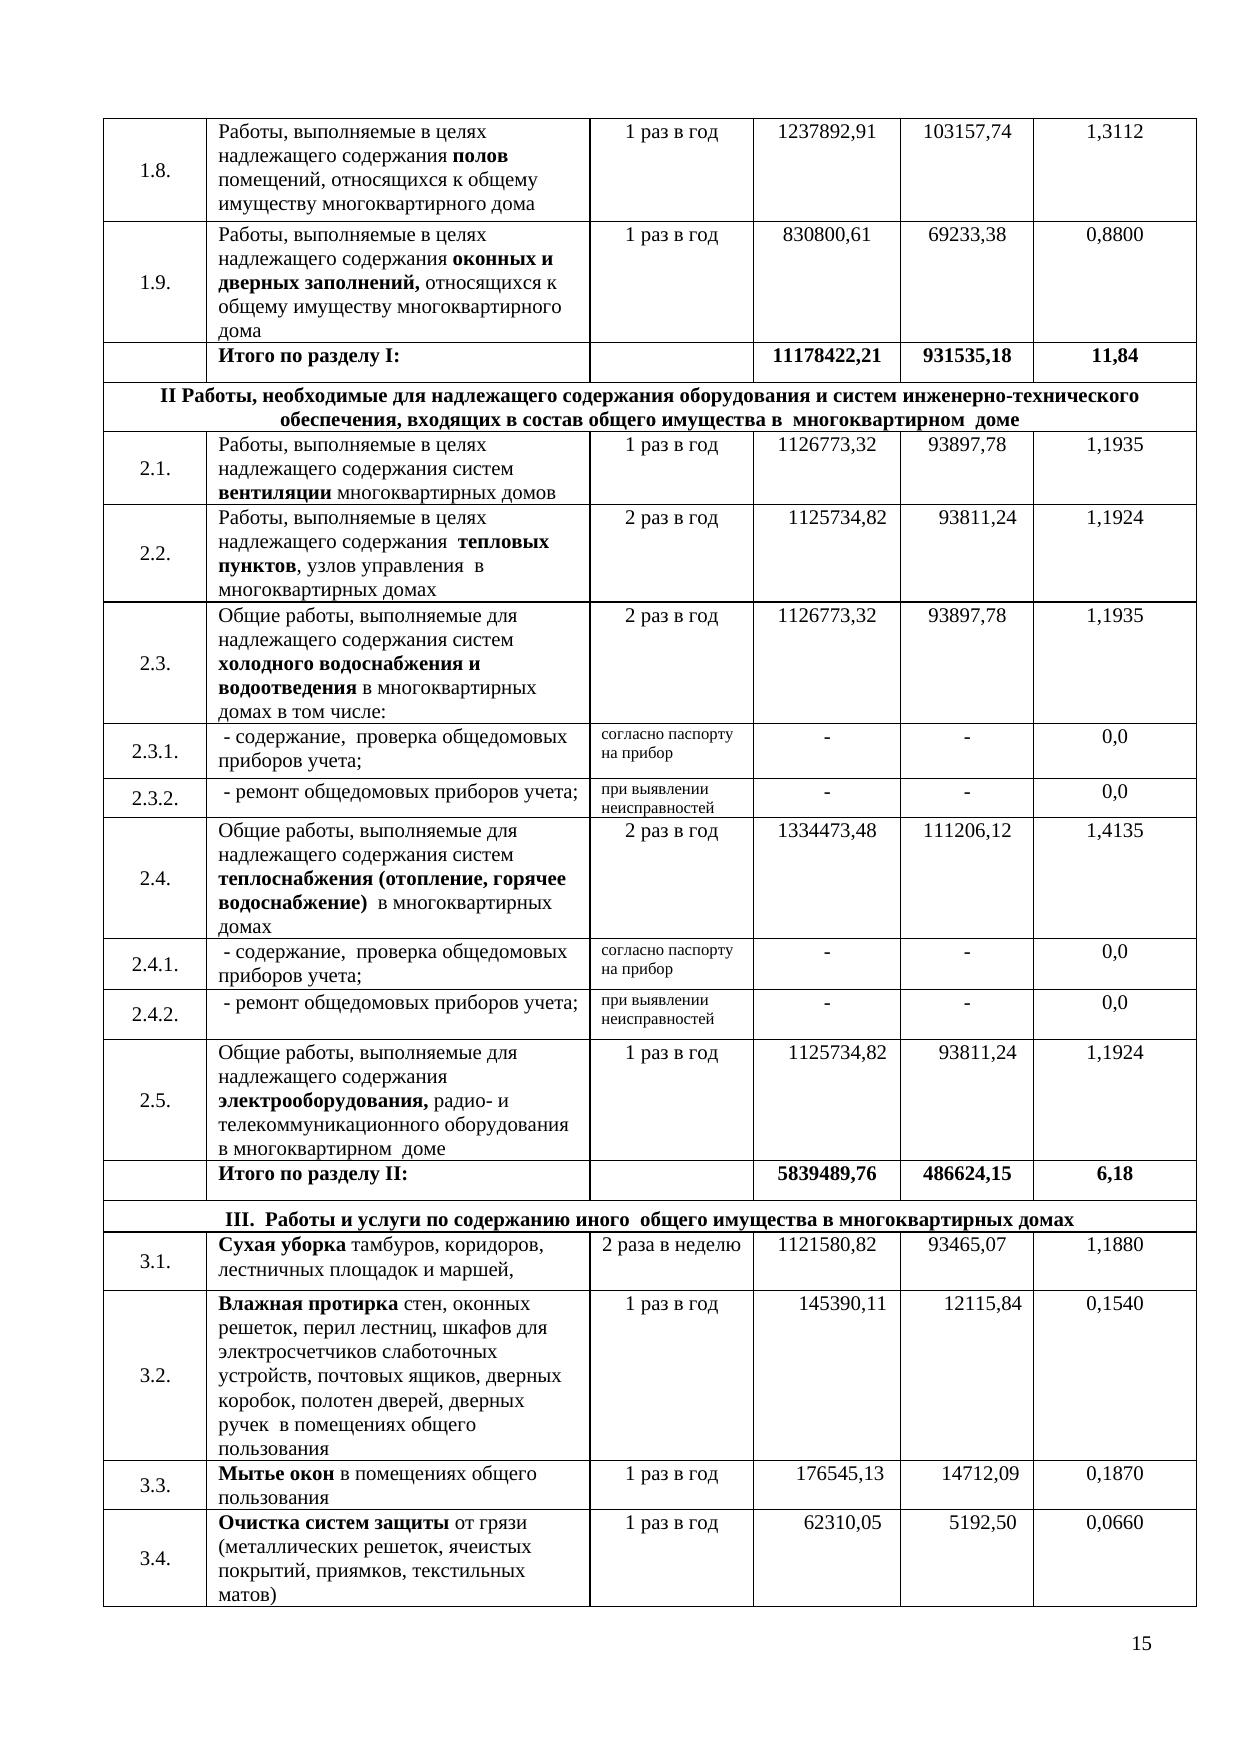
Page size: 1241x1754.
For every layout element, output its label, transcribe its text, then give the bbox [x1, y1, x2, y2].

table_cell 1 раз в год [591, 119, 753, 221]
table_cell Работы, выполняемые в целях надлежащего содержания тепловых пунктов, узлов управления в многоквартирных домах [207, 505, 589, 601]
table_cell - [901, 724, 1033, 777]
table_cell 12115,84 [901, 1291, 1033, 1460]
table_cell 1.8. [104, 119, 206, 221]
table_cell 1 раз в год [591, 1461, 753, 1509]
table_cell - [754, 724, 900, 777]
table_cell 103157,74 [901, 119, 1033, 221]
table_cell Итого по разделу II: [207, 1161, 589, 1199]
table_cell [104, 1161, 206, 1199]
table_cell Общие работы, выполняемые для надлежащего содержания электрооборудования, радио- и телекоммуникационного оборудования в многоквартирном доме [207, 1040, 589, 1160]
table_cell - [754, 779, 900, 817]
table_cell [591, 1161, 753, 1199]
table_cell 2.3. [104, 603, 206, 723]
table_cell 1125734,82 [754, 505, 900, 601]
table_cell - содержание, проверка общедомовых приборов учета; [207, 724, 589, 777]
table_cell 2.1. [104, 432, 206, 504]
table_cell 1 раз в год [591, 1510, 753, 1606]
table_cell 0,0 [1034, 724, 1196, 777]
table_cell 3.2. [104, 1291, 206, 1460]
table_cell 486624,15 [901, 1161, 1033, 1199]
table_cell 0,0 [1034, 779, 1196, 817]
table_cell 2 раз в год [591, 603, 753, 723]
table_cell 69233,38 [901, 222, 1033, 342]
table_cell 0,0660 [1034, 1510, 1196, 1606]
table_cell 93811,24 [901, 505, 1033, 601]
table_cell 5839489,76 [754, 1161, 900, 1199]
table_cell 1.9. [104, 222, 206, 342]
table_cell 2 раза в неделю [591, 1233, 753, 1290]
table_cell 1 раз в год [591, 432, 753, 504]
table_cell 2 раз в год [591, 505, 753, 601]
table_cell 830800,61 [754, 222, 900, 342]
table_cell Общие работы, выполняемые для надлежащего содержания систем теплоснабжения (отопление, горячее водоснабжение) в многоквартирных домах [207, 818, 589, 938]
table_cell 145390,11 [754, 1291, 900, 1460]
table_cell при выявлении неисправностей [591, 779, 753, 817]
table_cell 1126773,32 [754, 432, 900, 504]
table_cell Сухая уборка тамбуров, коридоров, лестничных площадок и маршей, [207, 1233, 589, 1290]
table_cell Общие работы, выполняемые для надлежащего содержания систем холодного водоснабжения и водоотведения в многоквартирных домах в том числе: [207, 603, 589, 723]
table_cell Работы, выполняемые в целях надлежащего содержания полов помещений, относящихся к общему имуществу многоквартирного дома [207, 119, 589, 221]
table_cell 176545,13 [754, 1461, 900, 1509]
table_cell 1126773,32 [754, 603, 900, 723]
table_cell 1 раз в год [591, 1040, 753, 1160]
table_cell 2.4.1. [104, 939, 206, 989]
table_cell 1 раз в год [591, 222, 753, 342]
table_cell Мытье окон в помещениях общего пользования [207, 1461, 589, 1509]
table_cell 2.2. [104, 505, 206, 601]
table_cell [591, 343, 753, 382]
table_cell Работы, выполняемые в целях надлежащего содержания оконных и дверных заполнений, относящихся к общему имуществу многоквартирного дома [207, 222, 589, 342]
table_cell 93897,78 [901, 603, 1033, 723]
table_cell 14712,09 [901, 1461, 1033, 1509]
table_cell 3.1. [104, 1233, 206, 1290]
table_cell Очистка систем защиты от грязи (металлических решеток, ячеистых покрытий, приямков, текстильных матов) [207, 1510, 589, 1606]
table_cell 1,4135 [1034, 818, 1196, 938]
table_cell 931535,18 [901, 343, 1033, 382]
table_cell 0,0 [1034, 990, 1196, 1038]
table_cell - [901, 939, 1033, 989]
table_cell 1334473,48 [754, 818, 900, 938]
table_cell 93465,07 [901, 1233, 1033, 1290]
table_cell 2.3.1. [104, 724, 206, 777]
table_cell 2.3.2. [104, 779, 206, 817]
table_cell 1,1924 [1034, 505, 1196, 601]
table_cell 3.3. [104, 1461, 206, 1509]
table_cell - ремонт общедомовых приборов учета; [207, 779, 589, 817]
table_cell 1,3112 [1034, 119, 1196, 221]
table_cell - [901, 990, 1033, 1038]
table_cell 0,0 [1034, 939, 1196, 989]
table_cell - [754, 990, 900, 1038]
table_cell 0,1870 [1034, 1461, 1196, 1509]
table_cell 6,18 [1034, 1161, 1196, 1199]
table_cell 1 раз в год [591, 1291, 753, 1460]
table_cell 1,1935 [1034, 432, 1196, 504]
table_cell согласно паспорту на прибор [591, 724, 753, 777]
table_cell II Работы, необходимые для надлежащего содержания оборудования и систем инженерно-технического обеспечения, входящих в состав общего имущества в многоквартирном доме [104, 383, 1196, 431]
table_cell Работы, выполняемые в целях надлежащего содержания систем вентиляции многоквартирных домов [207, 432, 589, 504]
table_cell 11,84 [1034, 343, 1196, 382]
table_cell согласно паспорту на прибор [591, 939, 753, 989]
table_cell 11178422,21 [754, 343, 900, 382]
table_cell Влажная протирка стен, оконных решеток, перил лестниц, шкафов для электросчетчиков слаботочных устройств, почтовых ящиков, дверных коробок, полотен дверей, дверных ручек в помещениях общего пользования [207, 1291, 589, 1460]
table_cell 93811,24 [901, 1040, 1033, 1160]
table_cell 1237892,91 [754, 119, 900, 221]
table_cell 111206,12 [901, 818, 1033, 938]
table_cell 1121580,82 [754, 1233, 900, 1290]
table_cell 5192,50 [901, 1510, 1033, 1606]
table_cell 2 раз в год [591, 818, 753, 938]
table_cell 0,1540 [1034, 1291, 1196, 1460]
table_cell 93897,78 [901, 432, 1033, 504]
table_cell 2.5. [104, 1040, 206, 1160]
table_cell 1,1924 [1034, 1040, 1196, 1160]
table_cell [104, 343, 206, 382]
table_cell при выявлении неисправностей [591, 990, 753, 1038]
table_cell - [754, 939, 900, 989]
table_cell 62310,05 [754, 1510, 900, 1606]
table_cell 1,1935 [1034, 603, 1196, 723]
table_cell 1125734,82 [754, 1040, 900, 1160]
table_cell 0,8800 [1034, 222, 1196, 342]
table_cell - [901, 779, 1033, 817]
table_cell Итого по разделу I: [207, 343, 589, 382]
table_cell 2.4. [104, 818, 206, 938]
table_cell 3.4. [104, 1510, 206, 1606]
table_cell III. Работы и услуги по содержанию иного общего имущества в многоквартирных домах [104, 1201, 1196, 1231]
table_cell - содержание, проверка общедомовых приборов учета; [207, 939, 589, 989]
table_cell 2.4.2. [104, 990, 206, 1038]
table_cell - ремонт общедомовых приборов учета; [207, 990, 589, 1038]
table_cell 1,1880 [1034, 1233, 1196, 1290]
